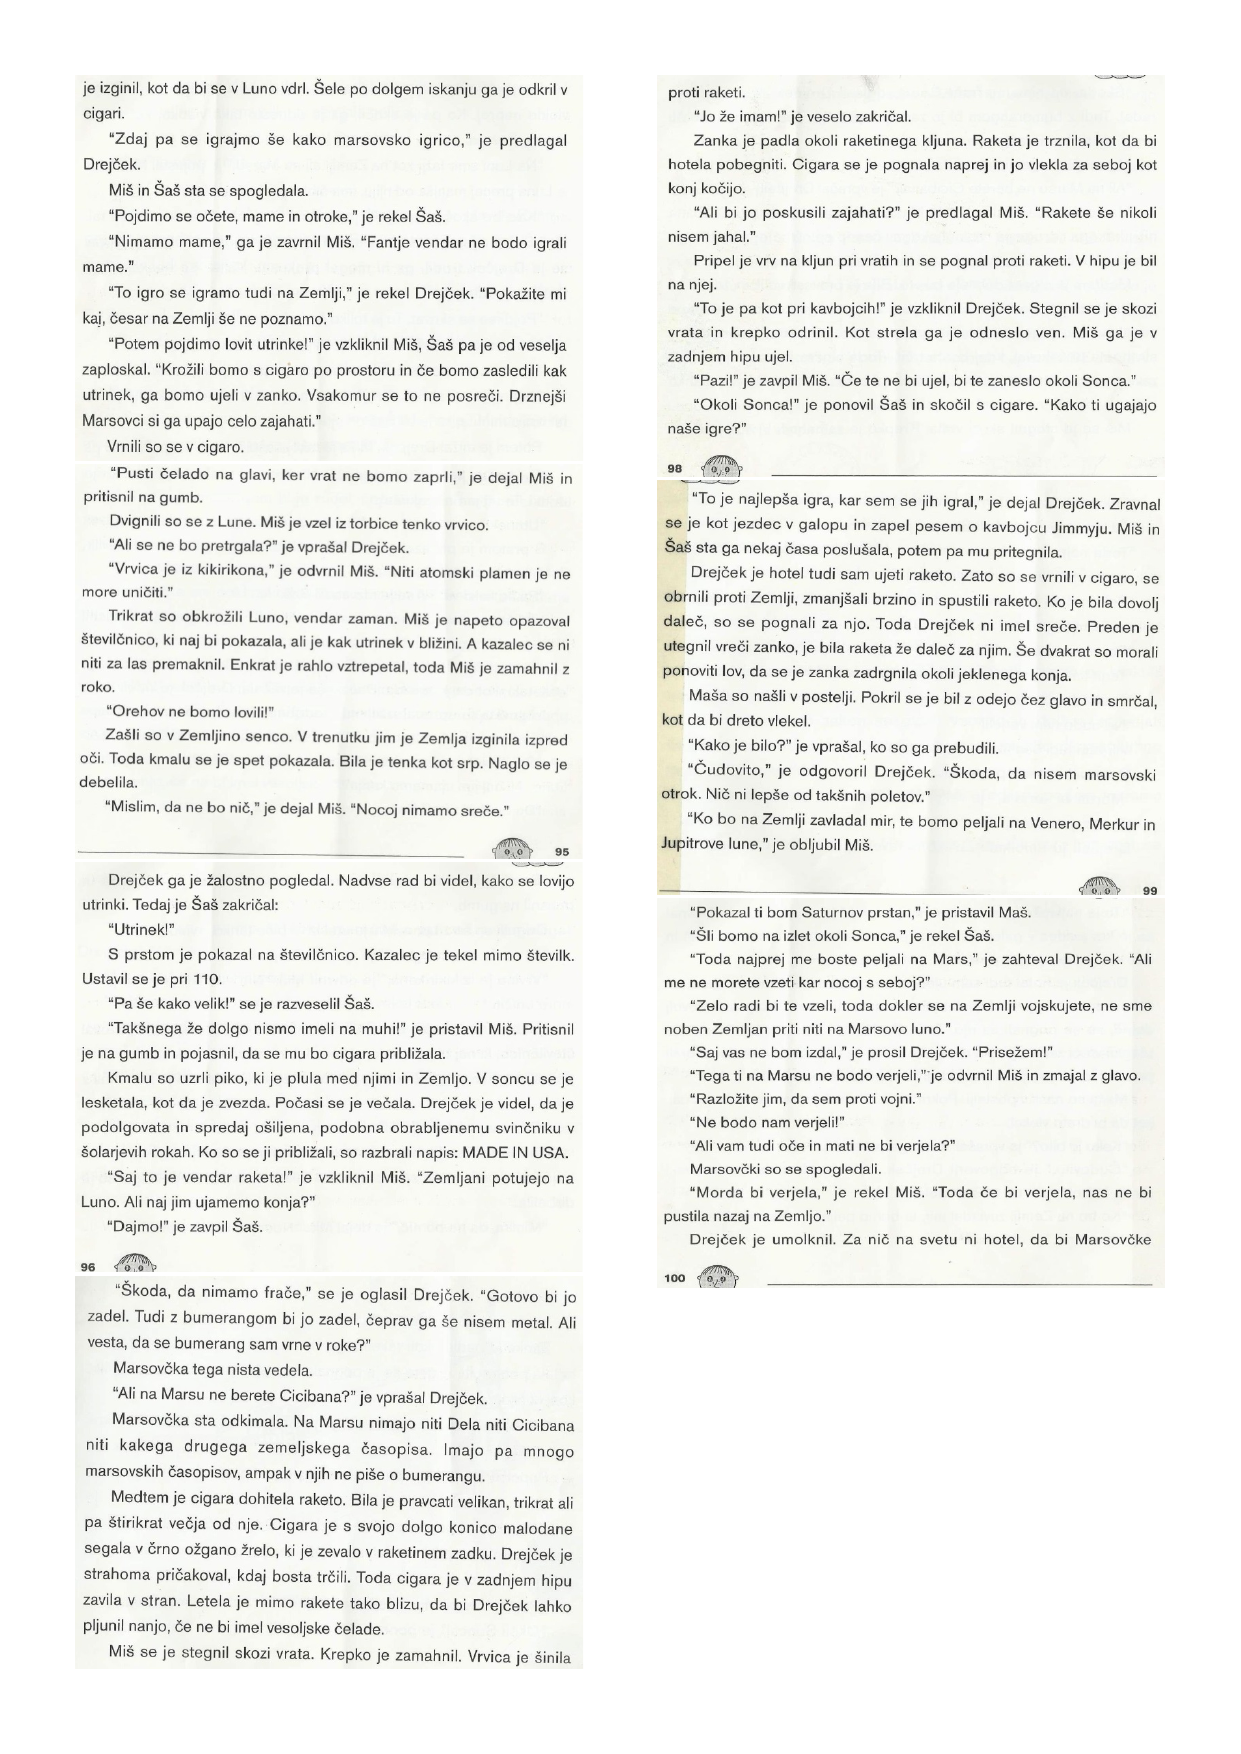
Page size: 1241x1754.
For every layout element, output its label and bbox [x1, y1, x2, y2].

picture [657, 898, 1165, 1288]
picture [75, 75, 584, 461]
picture [75, 1276, 584, 1669]
picture [657, 480, 1165, 895]
picture [75, 862, 583, 1272]
picture [75, 464, 583, 859]
picture [657, 75, 1165, 477]
